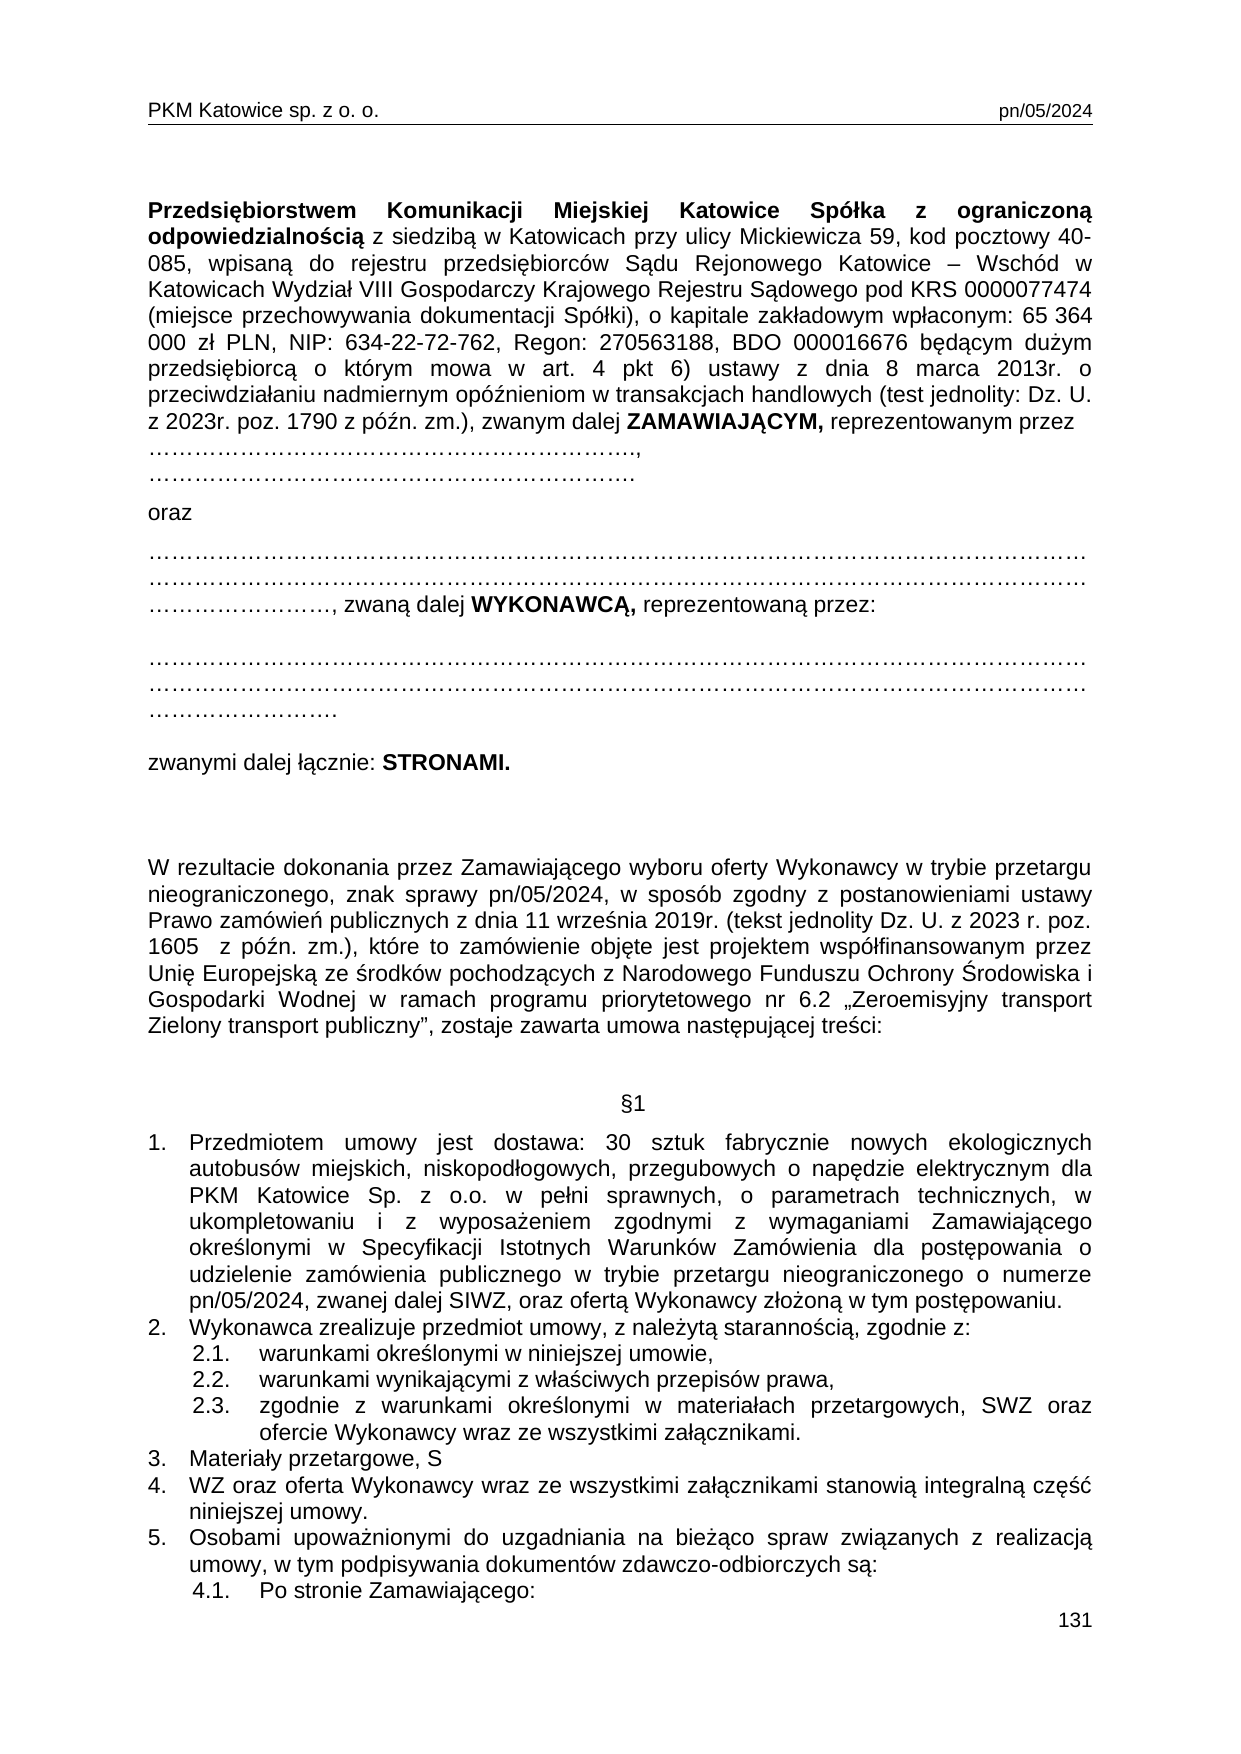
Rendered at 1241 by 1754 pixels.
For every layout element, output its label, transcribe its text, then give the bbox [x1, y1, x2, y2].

list warunkami określonymi w niniejszej umowie, [192, 1340, 1093, 1366]
list Materiały przetargowe, S [148, 1445, 1093, 1472]
list Osobami upoważnionymi do uzgadniania na bieżąco spraw związanych z realizacją umowy, w tym podpisywania dokumentów zdawczo-odbiorczych są: [148, 1524, 1093, 1577]
list zgodnie z warunkami określonymi w materiałach przetargowych, SWZ oraz ofercie Wykonawcy wraz ze wszystkimi załącznikami. [192, 1392, 1093, 1445]
text Przedsiębiorstwem Komunikacji Miejskiej Katowice Spółka z ograniczoną odpowiedzialnością z siedzibą w Katowicach przy ulicy Mickiewicza 59, kod pocztowy 40-085, wpisaną do rejestru przedsiębiorców Sądu Rejonowego Katowice – Wschód w Katowicach Wydział VIII Gospodarczy Krajowego Rejestru Sądowego pod KRS 0000077474 (miejsce przechowywania dokumentacji Spółki), o kapitale zakładowym wpłaconym: 65 364 000 zł PLN, NIP: 634-22-72-762, Regon: 270563188, BDO 000016676 będącym dużym przedsiębiorcą o którym mowa w art. 4 pkt 6) ustawy z dnia 8 marca 2013r. o przeciwdziałaniu nadmiernym opóźnieniom w transakcjach handlowych (test jednolity: Dz. U. z 2023r. poz. 1790 z późn. zm.), zwanym dalej ZAMAWIAJĄCYM, reprezentowanym przez [148, 197, 1093, 434]
list Przedmiotem umowy jest dostawa: 30 sztuk fabrycznie nowych ekologicznych autobusów miejskich, niskopodłogowych, przegubowych o napędzie elektrycznym dla PKM Katowice Sp. z o.o. w pełni sprawnych, o parametrach technicznych, w ukompletowaniu i z wyposażeniem zgodnymi z wymaganiami Zamawiającego określonymi w Specyfikacji Istotnych Warunków Zamówienia dla postępowania o udzielenie zamówienia publicznego w trybie przetargu nieograniczonego o numerze pn/05/2024, zwanej dalej SIWZ, oraz ofertą Wykonawcy złożoną w tym postępowaniu. [148, 1129, 1093, 1313]
text zwanymi dalej łącznie: STRONAMI. [148, 749, 1093, 775]
text ………………………………………………………………………………………………………………………………………………………………………………………………………………………………………………. [148, 643, 1093, 722]
list WZ oraz oferta Wykonawcy wraz ze wszystkimi załącznikami stanowią integralną część niniejszej umowy. [148, 1472, 1093, 1524]
text ………………………………………………………. [148, 460, 1093, 487]
text oraz [148, 499, 1093, 526]
list Po stronie Zamawiającego: [192, 1577, 1093, 1603]
list warunkami wynikającymi z właściwych przepisów prawa, [192, 1366, 1093, 1392]
text ………………………………………………………………………………………………………………………………………………………………………………………………………………………………………………, zwaną dalej WYKONAWCĄ, reprezentowaną przez: [148, 538, 1093, 617]
list Wykonawca zrealizuje przedmiot umowy, z należytą starannością, zgodnie z: [148, 1313, 1093, 1340]
text ………………………………………………………., [148, 434, 1093, 460]
text W rezultacie dokonania przez Zamawiającego wyboru oferty Wykonawcy w trybie przetargu nieograniczonego, znak sprawy pn/05/2024, w sposób zgodny z postanowieniami ustawy Prawo zamówień publicznych z dnia 11 września 2019r. (tekst jednolity Dz. U. z 2023 r. poz. 1605 z późn. zm.), które to zamówienie objęte jest projektem współfinansowanym przez Unię Europejską ze środków pochodzących z Narodowego Funduszu Ochrony Środowiska i Gospodarki Wodnej w ramach programu priorytetowego nr 6.2 „Zeroemisyjny transport Zielony transport publiczny”, zostaje zawarta umowa następującej treści: [148, 854, 1093, 1039]
